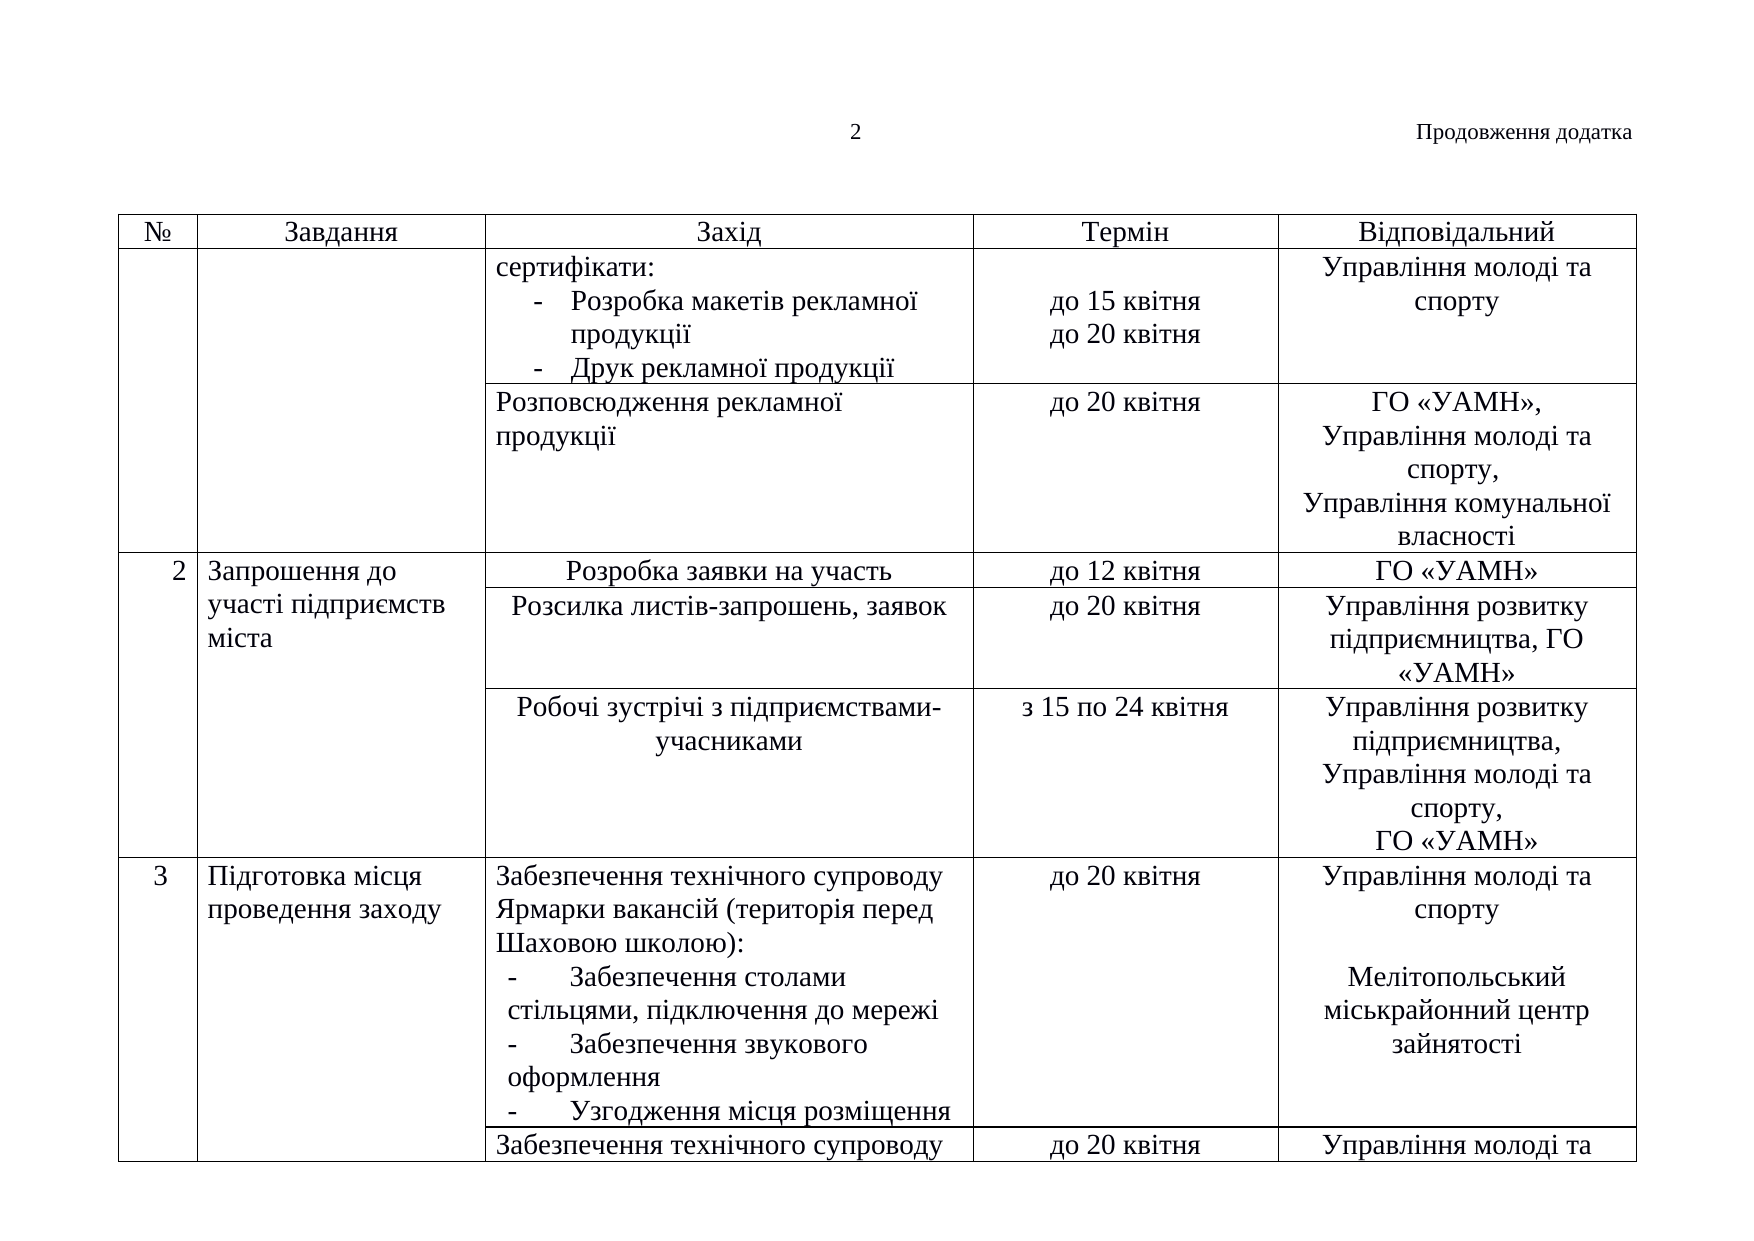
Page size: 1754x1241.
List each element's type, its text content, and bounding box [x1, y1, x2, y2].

table_cell ГО «УАМН» [1279, 553, 1636, 587]
table_cell Розсилка листів-запрошень, заявок [486, 588, 973, 688]
table_cell ГО «УАМН», Управління молоді та спорту, Управління комунальної власності [1279, 384, 1636, 552]
table_cell Підготовка місця проведення заходу [198, 858, 485, 1161]
table_cell Розповсюдження рекламної продукції [486, 384, 973, 552]
table_cell Забезпечення технічного супроводу Ярмарки вакансій (територія перед Шаховою школою): Забезпечення столами стільцями, підключення до мережі Забезпечення звукового оформлення Узгодження місця розміщення [486, 858, 973, 1126]
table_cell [486, 1128, 973, 1161]
table_cell до 20 квітня [974, 858, 1278, 1126]
table_cell Робочі зустрічі з підприємствами-учасниками [486, 689, 973, 857]
table_cell 3 [119, 858, 197, 1161]
table_header № [119, 215, 197, 248]
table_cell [486, 249, 973, 383]
table_cell Управління розвитку підприємництва, Управління молоді та спорту, ГО «УАМН» [1279, 689, 1636, 857]
table_cell з 15 по 24 квітня [974, 689, 1278, 857]
table_cell до 12 квітня [974, 553, 1278, 587]
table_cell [1279, 1128, 1636, 1161]
table_cell Розробка заявки на участь [486, 553, 973, 587]
table_header Захід [486, 215, 973, 248]
table_cell Запрошення до участі підприємств міста [198, 553, 485, 857]
table_cell 2 [119, 553, 197, 857]
table_header Термін [974, 215, 1278, 248]
table_cell до 20 квітня [974, 588, 1278, 688]
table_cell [1279, 249, 1636, 383]
table_cell до 15 квітня до 20 квітня [974, 249, 1278, 383]
table_header Завдання [198, 215, 485, 248]
table_cell до 20 квітня [974, 1128, 1278, 1161]
table_cell Управління молоді та спорту Мелітопольський міськрайонний центр зайнятості [1279, 858, 1636, 1126]
table_cell до 20 квітня [974, 384, 1278, 552]
table_cell Управління розвитку підприємництва, ГО «УАМН» [1279, 588, 1636, 688]
table_header Відповідальний [1279, 215, 1636, 248]
